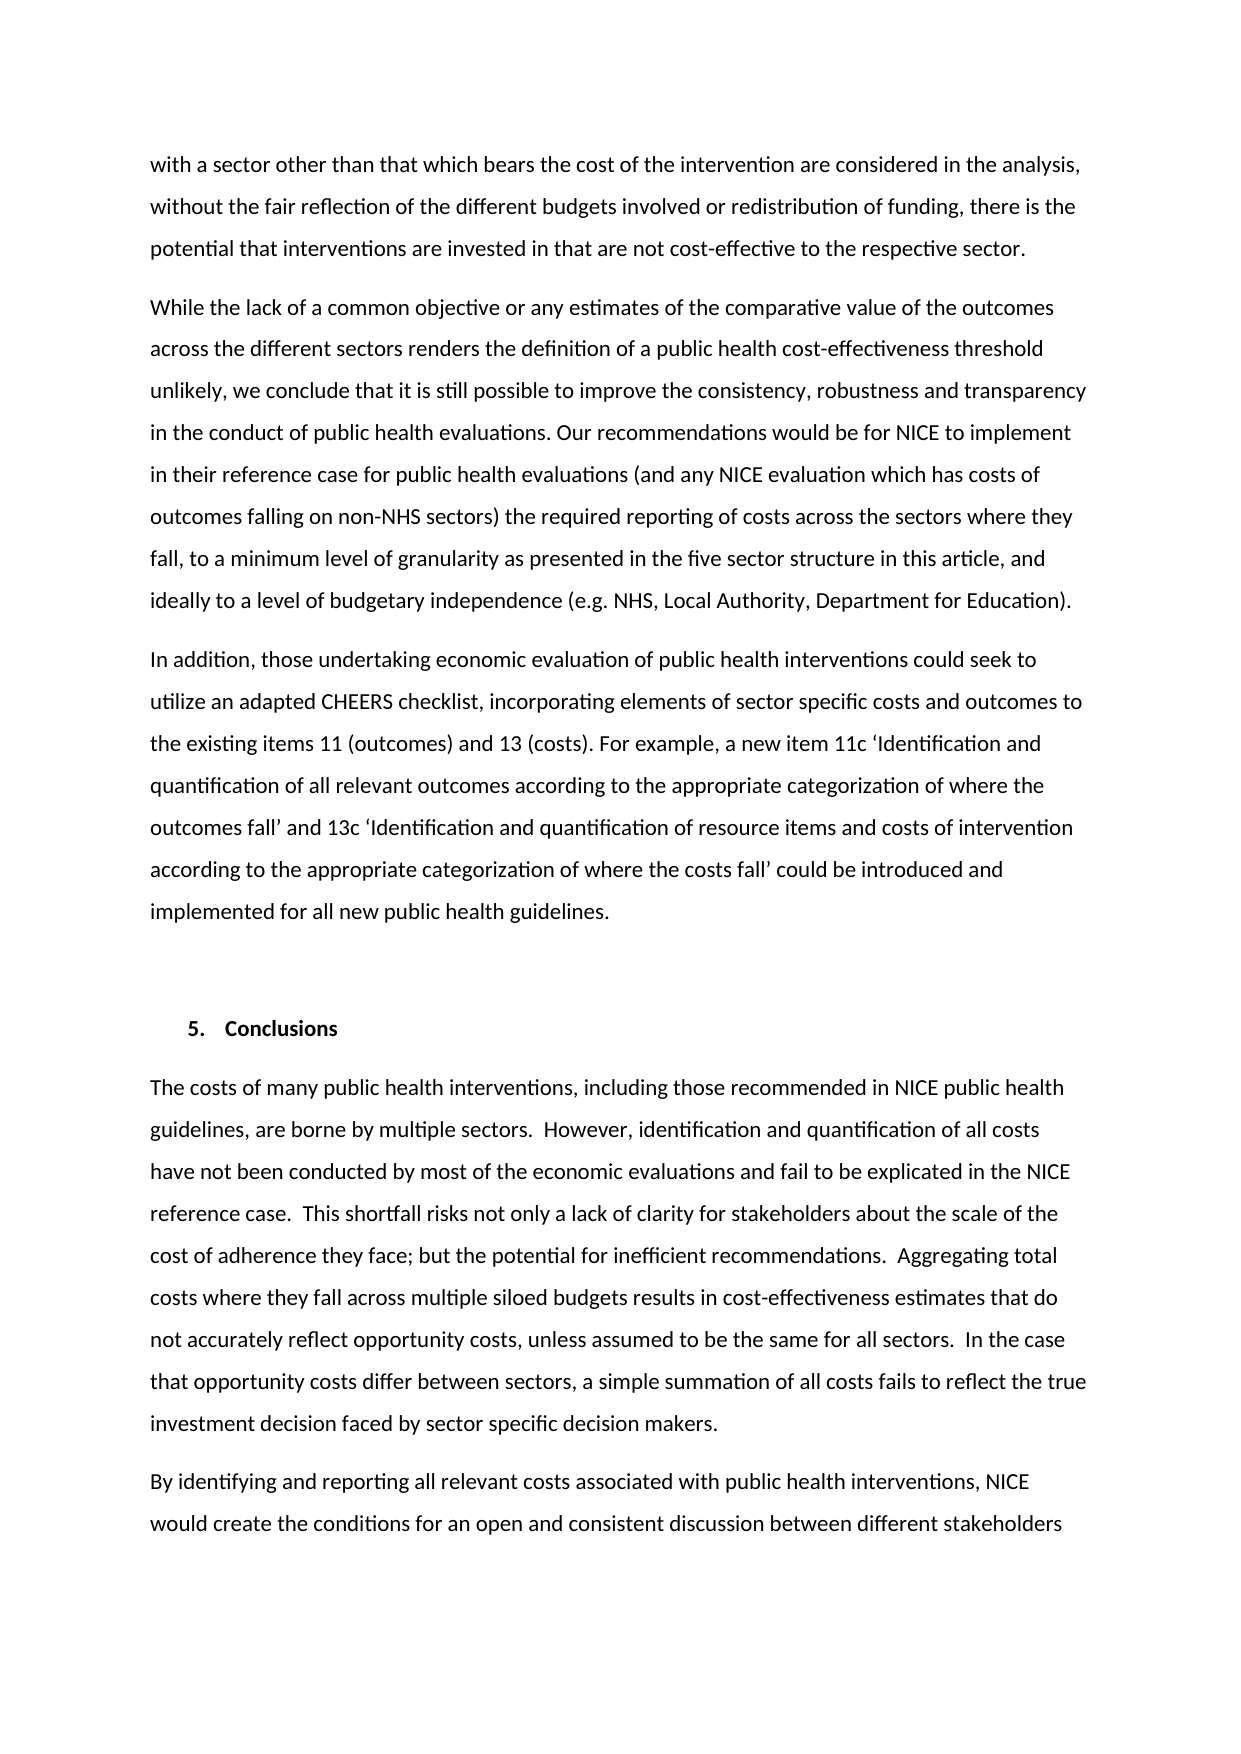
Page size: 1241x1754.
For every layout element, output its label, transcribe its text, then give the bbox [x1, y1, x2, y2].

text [150, 150, 1090, 262]
text In addition, those undertaking economic evaluation of public health interventions could seek to utilize an adapted CHEERS checklist, incorporating elements of sector specific costs and outcomes to the existing items 11 (outcomes) and 13 (costs). For example, a new item 11c ‘Identification and quantification of all relevant outcomes according to the appropriate categorization of where the outcomes fall’ and 13c ‘Identification and quantification of resource items and costs of intervention according to the appropriate categorization of where the costs fall’ could be introduced and implemented for all new public health guidelines. [150, 645, 1090, 925]
list Conclusions [187, 1014, 1090, 1042]
text The costs of many public health interventions, including those recommended in NICE public health guidelines, are borne by multiple sectors. However, identification and quantification of all costs have not been conducted by most of the economic evaluations and fail to be explicated in the NICE reference case. This shortfall risks not only a lack of clarity for stakeholders about the scale of the cost of adherence they face; but the potential for inefficient recommendations. Aggregating total costs where they fall across multiple siloed budgets results in cost-effectiveness estimates that do not accurately reflect opportunity costs, unless assumed to be the same for all sectors. In the case that opportunity costs differ between sectors, a simple summation of all costs fails to reflect the true investment decision faced by sector specific decision makers. [150, 1073, 1090, 1437]
text While the lack of a common objective or any estimates of the comparative value of the outcomes across the different sectors renders the definition of a public health cost-effectiveness threshold unlikely, we conclude that it is still possible to improve the consistency, robustness and transparency in the conduct of public health evaluations. Our recommendations would be for NICE to implement in their reference case for public health evaluations (and any NICE evaluation which has costs of outcomes falling on non-NHS sectors) the required reporting of costs across the sectors where they fall, to a minimum level of granularity as presented in the five sector structure in this article, and ideally to a level of budgetary independence (e.g. NHS, Local Authority, Department for Education). [150, 293, 1090, 614]
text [150, 1467, 1090, 1537]
